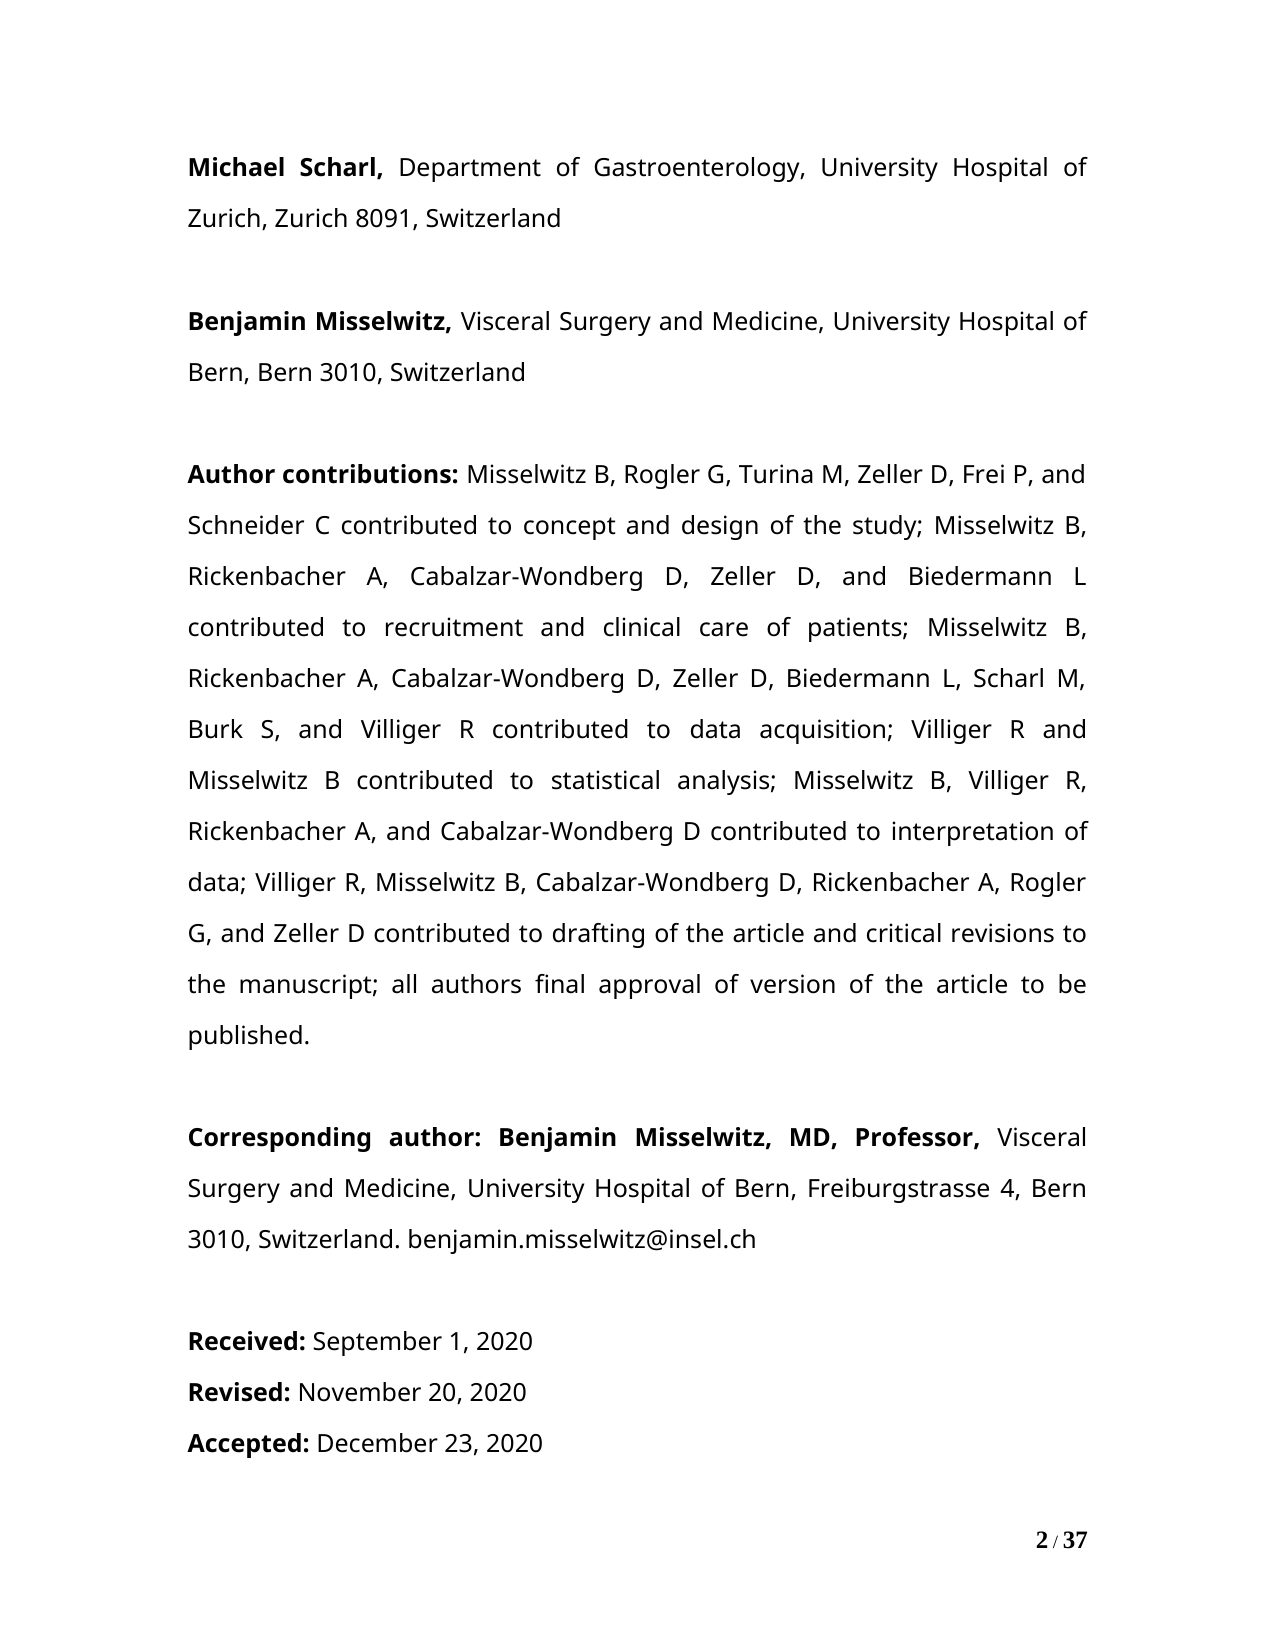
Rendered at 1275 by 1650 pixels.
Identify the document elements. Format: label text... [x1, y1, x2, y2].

text Benjamin Misselwitz, Visceral Surgery and Medicine, University Hospital of Bern, Bern 3010, Switzerland [187, 303, 1087, 388]
text Received: September 1, 2020 [187, 1324, 1087, 1358]
text Revised: November 20, 2020 [187, 1375, 1087, 1409]
text Michael Scharl, Department of Gastroenterology, University Hospital of Zurich, Zurich 8091, Switzerland [187, 150, 1087, 235]
text Accepted: December 23, 2020 [187, 1426, 1087, 1460]
text Corresponding author: Benjamin Misselwitz, MD, Professor, Visceral Surgery and Medicine, University Hospital of Bern, Freiburgstrasse 4, Bern 3010, Switzerland. benjamin.misselwitz@insel.ch [187, 1120, 1087, 1256]
text Author contributions: Misselwitz B, Rogler G, Turina M, Zeller D, Frei P, and Schneider C contributed to concept and design of the study; Misselwitz B, Rickenbacher A, Cabalzar-Wondberg D, Zeller D, and Biedermann L contributed to recruitment and clinical care of patients; Misselwitz B, Rickenbacher A, Cabalzar-Wondberg D, Zeller D, Biedermann L, Scharl M, Burk S, and Villiger R contributed to data acquisition; Villiger R and Misselwitz B contributed to statistical analysis; Misselwitz B, Villiger R, Rickenbacher A, and Cabalzar-Wondberg D contributed to interpretation of data; Villiger R, Misselwitz B, Cabalzar-Wondberg D, Rickenbacher A, Rogler G, and Zeller D contributed to drafting of the article and critical revisions to the manuscript; all authors final approval of version of the article to be published. [187, 456, 1087, 1052]
